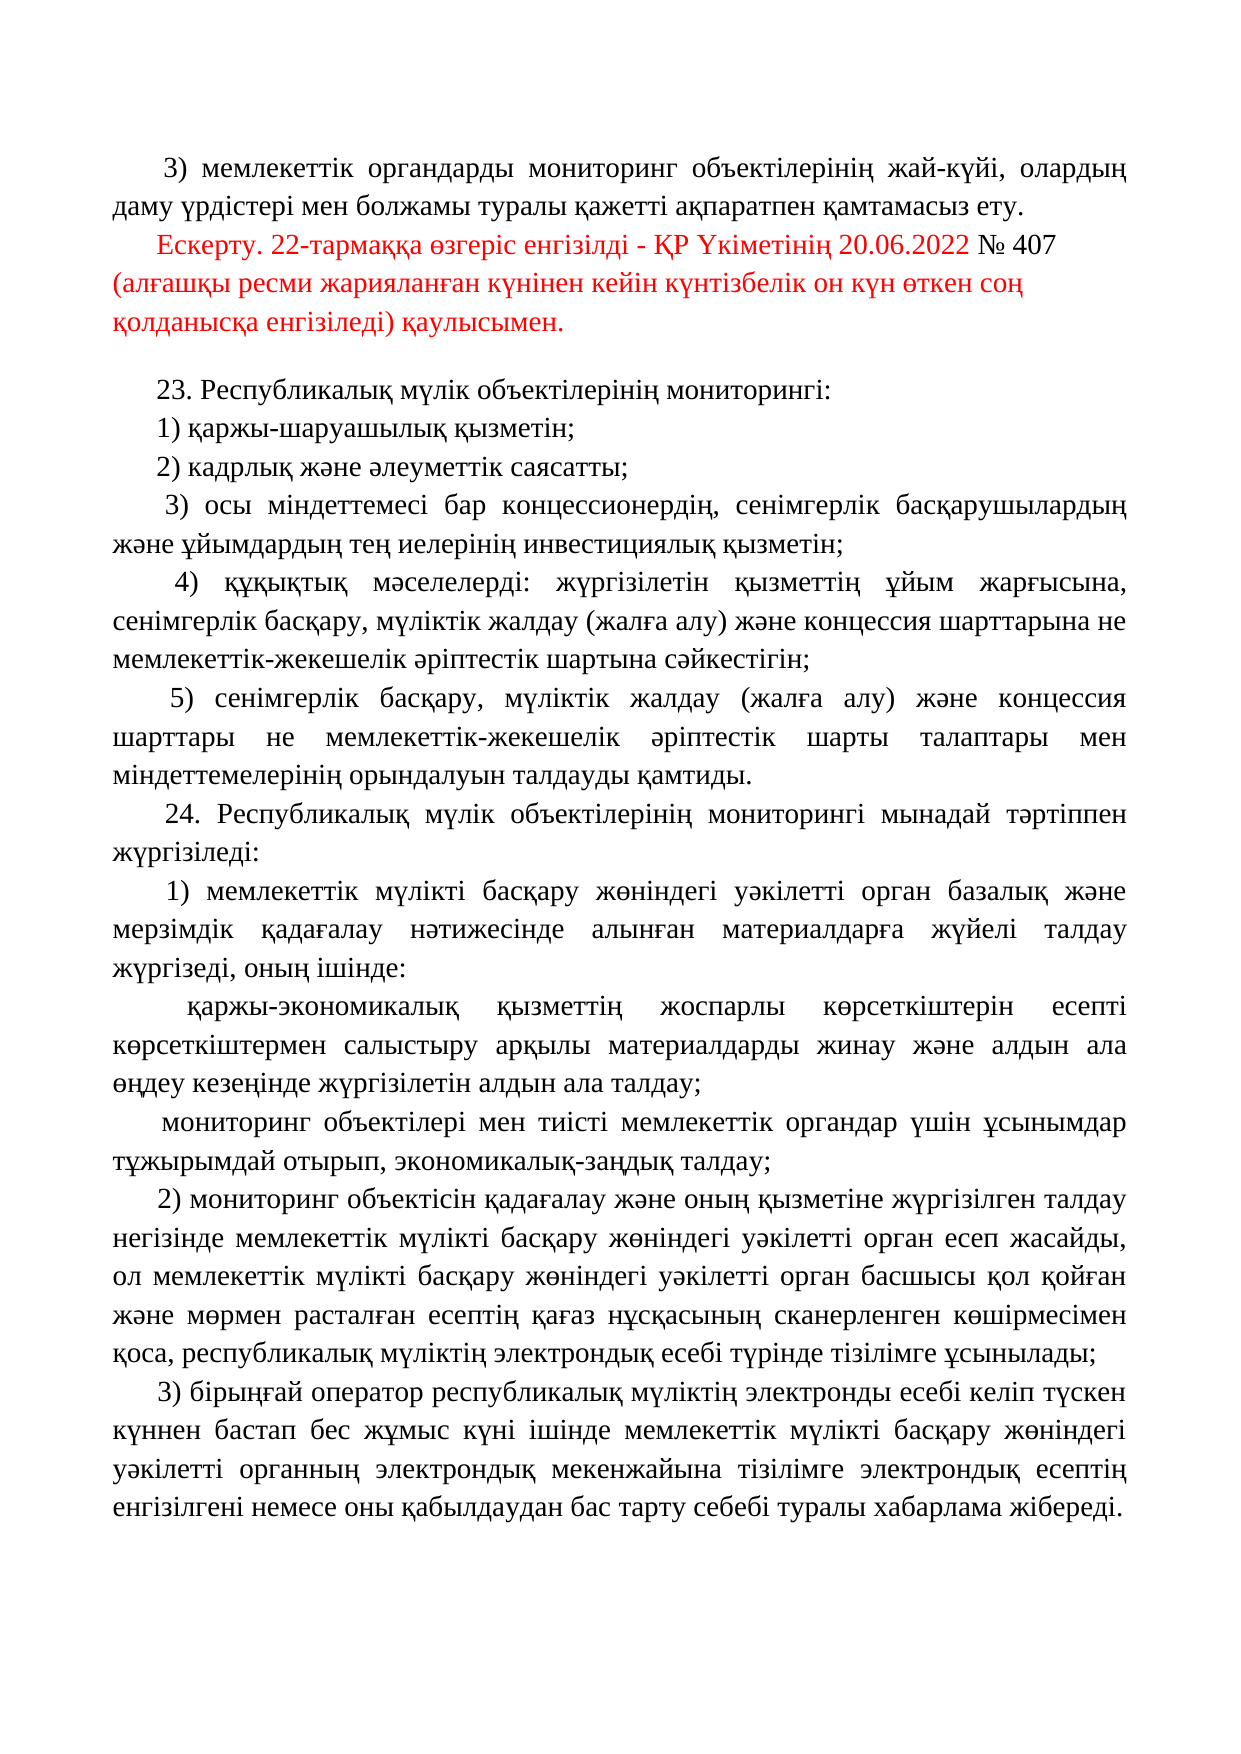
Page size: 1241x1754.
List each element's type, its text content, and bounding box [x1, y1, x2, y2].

text 24. Республикалық мүлік объектілерінің мониторингі мынадай тәртіппен жүргізіледі: [112, 796, 1128, 868]
text 23. Республикалық мүлік объектілерінің мониторингі: [112, 372, 1128, 405]
text 3) бірыңғай оператор республикалық мүліктің электронды есебі келіп түскен күннен бастап бес жұмыс күні ішінде мемлекеттік мүлікті басқару жөніндегі уәкілетті органның электрондық мекенжайына тізілімге электрондық есептің енгізілгені немесе оны қабылдаудан бас тарту себебі туралы хабарлама жібереді. [112, 1374, 1128, 1523]
text 4) құқықтық мәселелерді: жүргізілетін қызметтің ұйым жарғысына, сенімгерлік басқару, мүліктік жалдау (жалға алу) және концессия шарттарына не мемлекеттік-жекешелік әріптестік шартына сәйкестігін; [112, 564, 1128, 675]
text 5) сенімгерлік басқару, мүліктік жалдау (жалға алу) және концессия шарттары не мемлекеттік-жекешелік әріптестік шарты талаптары мен міндеттемелерінің орындалуын талдауды қамтиды. [112, 680, 1128, 791]
text 3) осы міндеттемесі бар концессионердің, сенімгерлік басқарушылардың және ұйымдардың тең иелерінің инвестициялық қызметін; [112, 487, 1128, 559]
text Ескерту. 22-тармаққа өзгеріс енгізілді - ҚР Үкіметінің 20.06.2022 № 407 (алғашқы ресми жарияланған күнінен кейін күнтізбелік он күн өткен соң қолданысқа енгізіледі) қаулысымен. [112, 227, 1128, 368]
text 3) мемлекеттік органдарды мониторинг объектілерінің жай-күйі, олардың даму үрдістері мен болжамы туралы қажетті ақпаратпен қамтамасыз ету. [112, 150, 1128, 222]
text қаржы-экономикалық қызметтің жоспарлы көрсеткіштерін есепті көрсеткіштермен салыстыру арқылы материалдарды жинау және алдын ала өңдеу кезеңінде жүргізілетін алдын ала талдау; [112, 988, 1128, 1099]
text 1) мемлекеттік мүлікті басқару жөніндегі уәкілетті орган базалық және мерзімдік қадағалау нәтижесінде алынған материалдарға жүйелі талдау жүргізеді, оның ішінде: [112, 873, 1128, 983]
text мониторинг объектілері мен тиісті мемлекеттік органдар үшін ұсынымдар тұжырымдай отырып, экономикалық-заңдық талдау; [112, 1104, 1128, 1176]
text 1) қаржы-шаруашылық қызметін; [112, 410, 1128, 444]
text 2) кадрлық және әлеуметтік саясатты; [112, 449, 1128, 482]
text 2) мониторинг объектісін қадағалау және оның қызметіне жүргізілген талдау негізінде мемлекеттік мүлікті басқару жөніндегі уәкілетті орган есеп жасайды, ол мемлекеттік мүлікті басқару жөніндегі уәкілетті орган басшысы қол қойған және мөрмен расталған есептің қағаз нұсқасының сканерленген көшірмесімен қоса, республикалық мүліктің электрондық есебі түрінде тізілімге ұсынылады; [112, 1181, 1128, 1369]
